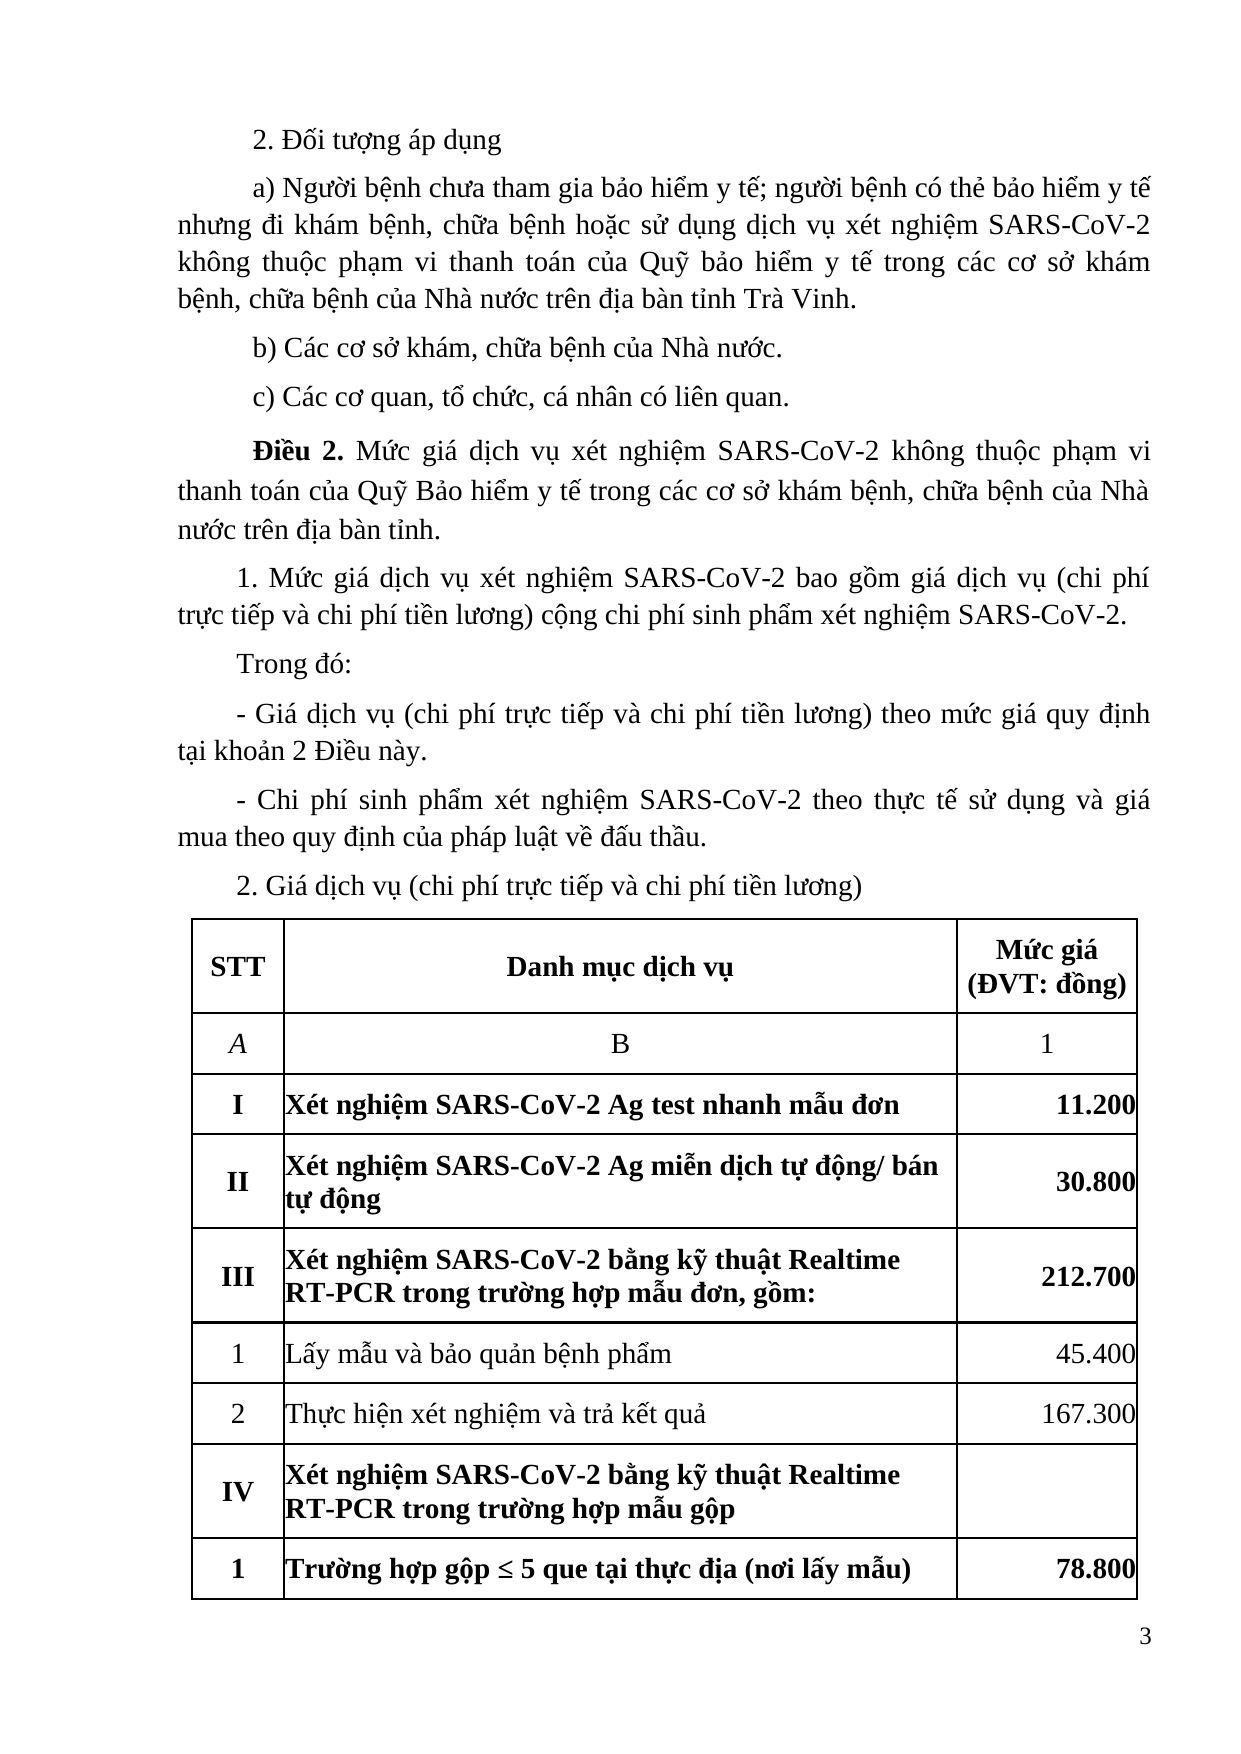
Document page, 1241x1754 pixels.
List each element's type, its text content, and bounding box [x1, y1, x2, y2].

text 2. Giá dịch vụ (chi phí trực tiếp và chi phí tiền lương) [177, 868, 1152, 902]
table_cell 1 [193, 1539, 283, 1597]
table_cell 1 [193, 1324, 283, 1382]
text b) Các cơ sở khám, chữa bệnh của Nhà nước. [177, 330, 1152, 364]
table_cell Lấy mẫu và bảo quản bệnh phẩm [285, 1324, 956, 1382]
table_cell 30.800 [958, 1135, 1136, 1227]
text c) Các cơ quan, tổ chức, cá nhân có liên quan. [177, 379, 1152, 413]
table_cell 2 [193, 1384, 283, 1443]
table_cell 167.300 [958, 1384, 1136, 1443]
table_cell Xét nghiệm SARS-CoV-2 Ag miễn dịch tự động/ bán tự động [285, 1135, 956, 1227]
text a) Người bệnh chưa tham gia bảo hiểm y tế; người bệnh có thẻ bảo hiểm y tế nhưng đi khám bệnh, chữa bệnh hoặc sử dụng dịch vụ xét nghiệm SARS-CoV-2 không thuộc phạm vi thanh toán của Quỹ bảo hiểm y tế trong các cơ sở khám bệnh, chữa bệnh của Nhà nước trên địa bàn tỉnh Trà Vinh. [177, 170, 1152, 314]
table_cell 45.400 [958, 1324, 1136, 1382]
table_cell 212.700 [958, 1229, 1136, 1321]
table_cell Xét nghiệm SARS-CoV-2 bằng kỹ thuật Realtime RT-PCR trong trường hợp mẫu đơn, gồm: [285, 1229, 956, 1321]
table_cell II [193, 1135, 283, 1227]
table_cell Trường hợp gộp ≤ 5 que tại thực địa (nơi lấy mẫu) [285, 1539, 956, 1597]
text 2. Đối tượng áp dụng [177, 118, 1152, 158]
table_cell III [193, 1229, 283, 1321]
table_cell Xét nghiệm SARS-CoV-2 Ag test nhanh mẫu đơn [285, 1075, 956, 1133]
table_cell Thực hiện xét nghiệm và trả kết quả [285, 1384, 956, 1443]
table_cell [958, 1445, 1136, 1537]
table_cell IV [193, 1445, 283, 1537]
text - Chi phí sinh phẩm xét nghiệm SARS-CoV-2 theo thực tế sử dụng và giá mua theo quy định của pháp luật về đấu thầu. [177, 782, 1152, 852]
table_cell A [193, 1014, 283, 1072]
table_header Mức giá (ĐVT: đồng) [958, 920, 1136, 1012]
text - Giá dịch vụ (chi phí trực tiếp và chi phí tiền lương) theo mức giá quy định tại khoản 2 Điều này. [177, 696, 1152, 766]
table_cell I [193, 1075, 283, 1133]
table_header Danh mục dịch vụ [285, 920, 956, 1012]
table_cell 1 [958, 1014, 1136, 1072]
table_header STT [193, 920, 283, 1012]
table_cell 78.800 [958, 1539, 1136, 1597]
text 1. Mức giá dịch vụ xét nghiệm SARS-CoV-2 bao gồm giá dịch vụ (chi phí trực tiếp và chi phí tiền lương) cộng chi phí sinh phẩm xét nghiệm SARS-CoV-2. [177, 560, 1152, 631]
text Trong đó: [177, 646, 1152, 680]
table_cell B [285, 1014, 956, 1072]
table_cell Xét nghiệm SARS-CoV-2 bằng kỹ thuật Realtime RT-PCR trong trường hợp mẫu gộp [285, 1445, 956, 1537]
text Điều 2. Mức giá dịch vụ xét nghiệm SARS-CoV-2 không thuộc phạm vi thanh toán của Quỹ Bảo hiểm y tế trong các cơ sở khám bệnh, chữa bệnh của Nhà nước trên địa bàn tỉnh. [177, 429, 1152, 548]
table_cell 11.200 [958, 1075, 1136, 1133]
